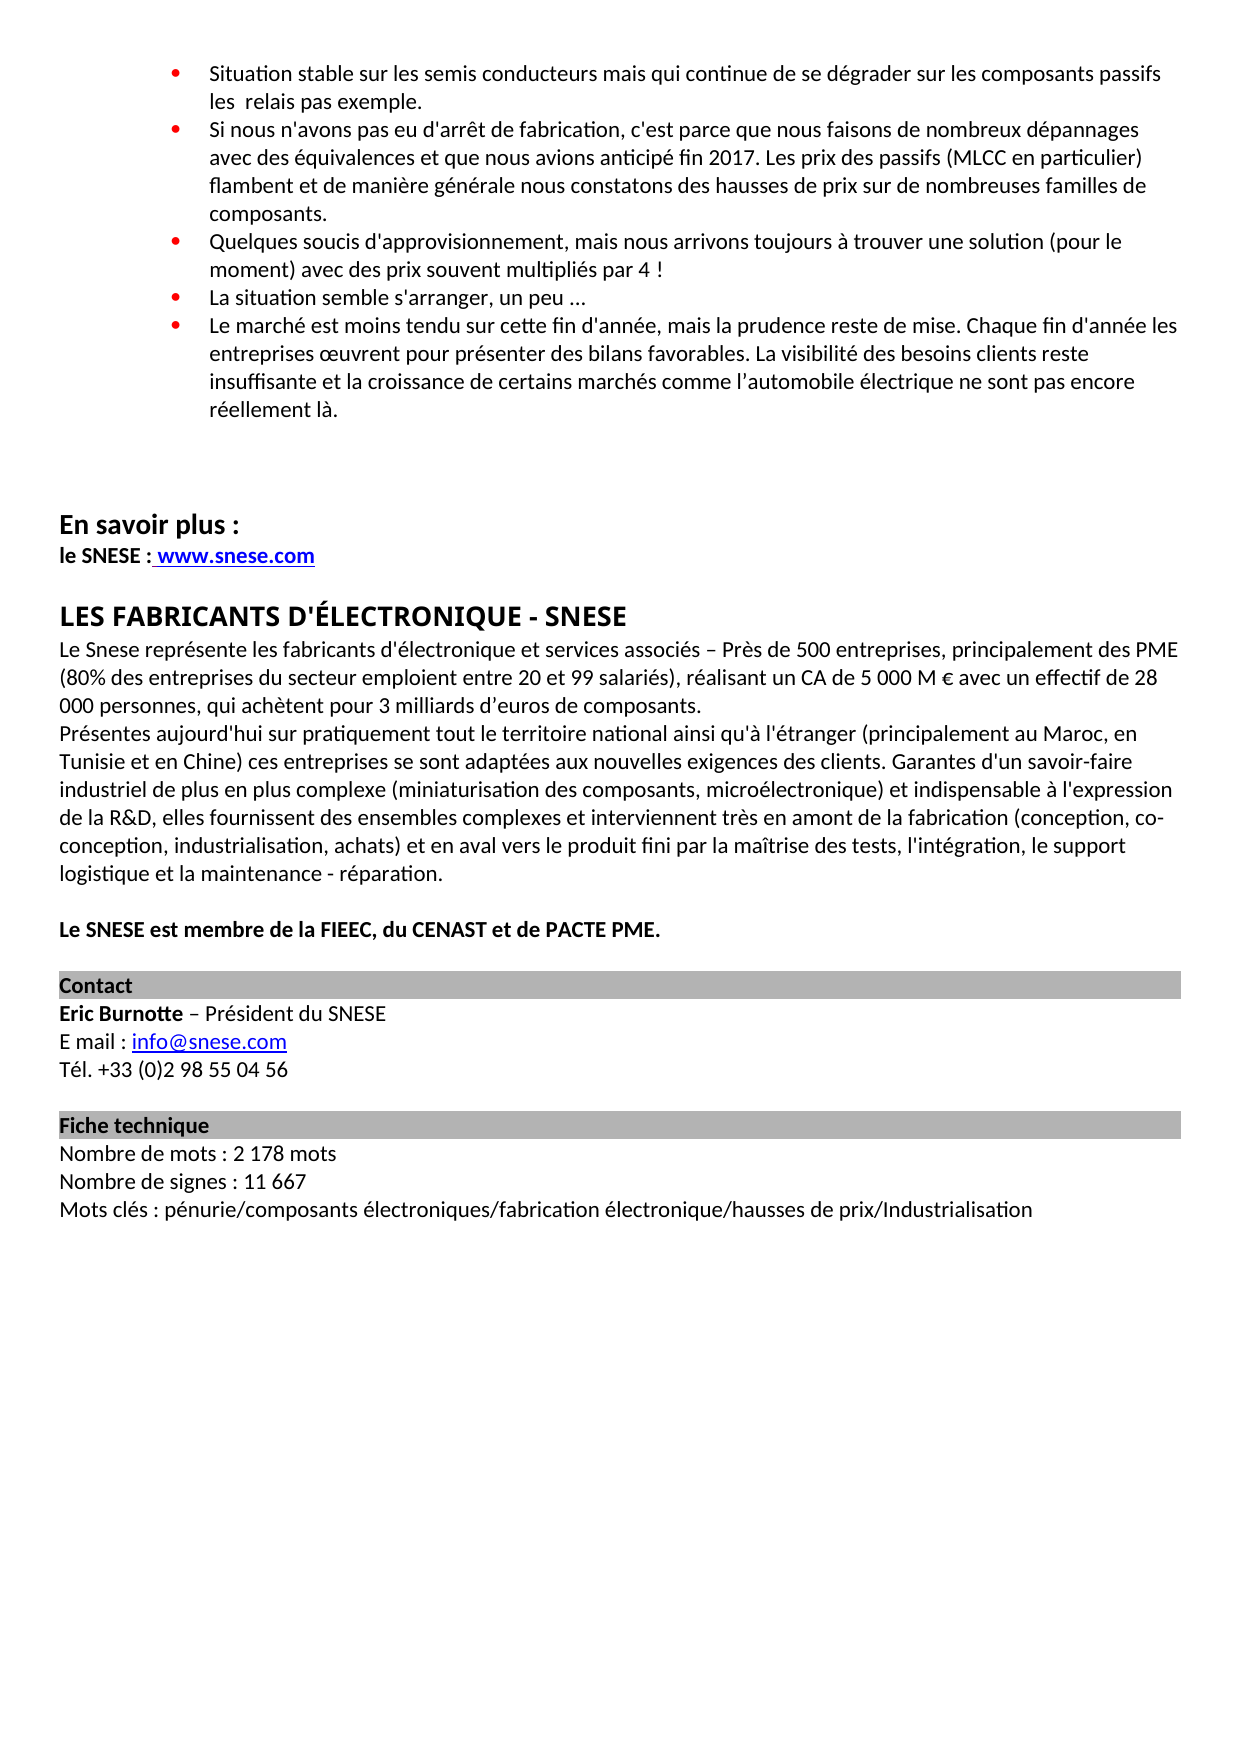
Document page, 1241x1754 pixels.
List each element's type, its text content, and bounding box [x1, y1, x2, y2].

subtitle LES FABRICANTS D'ÉLECTRONIQUE - SNESE [59, 598, 1181, 635]
text Eric Burnotte – Président du SNESE [59, 999, 1181, 1027]
text Contact [59, 971, 1181, 999]
text Le SNESE est membre de la FIEEC, du CENAST et de PACTE PME. [59, 915, 1181, 943]
text Tél. +33 (0)2 98 55 04 56 [59, 1055, 1181, 1083]
text En savoir plus : [59, 506, 1181, 541]
list Quelques soucis d'approvisionnement, mais nous arrivons toujours à trouver une solution (pour le moment) avec des prix souvent multipliés par 4 ! [172, 227, 1181, 283]
list Si nous n'avons pas eu d'arrêt de fabrication, c'est parce que nous faisons de nombreux dépannages avec des équivalences et que nous avions anticipé fin 2017. Les prix des passifs (MLCC en particulier) flambent et de manière générale nous constatons des hausses de prix sur de nombreuses familles de composants. [172, 115, 1181, 227]
text E mail : info@snese.com [59, 1027, 1181, 1055]
text le SNESE : www.snese.com [59, 541, 1181, 569]
list Le marché est moins tendu sur cette fin d'année, mais la prudence reste de mise. Chaque fin d'année les entreprises œuvrent pour présenter des bilans favorables. La visibilité des besoins clients reste insuffisante et la croissance de certains marchés comme l’automobile électrique ne sont pas encore réellement là. [172, 311, 1181, 423]
text Mots clés : pénurie/composants électroniques/fabrication électronique/hausses de prix/Industrialisation [59, 1195, 1181, 1223]
list Situation stable sur les semis conducteurs mais qui continue de se dégrader sur les composants passifs les relais pas exemple. [172, 59, 1181, 115]
text Présentes aujourd'hui sur pratiquement tout le territoire national ainsi qu'à l'étranger (principalement au Maroc, en Tunisie et en Chine) ces entreprises se sont adaptées aux nouvelles exigences des clients. Garantes d'un savoir-faire industriel de plus en plus complexe (miniaturisation des composants, microélectronique) et indispensable à l'expression de la R&D, elles fournissent des ensembles complexes et interviennent très en amont de la fabrication (conception, co-conception, industrialisation, achats) et en aval vers le produit fini par la maîtrise des tests, l'intégration, le support logistique et la maintenance - réparation. [59, 719, 1181, 887]
text Le Snese représente les fabricants d'électronique et services associés – Près de 500 entreprises, principalement des PME (80% des entreprises du secteur emploient entre 20 et 99 salariés), réalisant un CA de 5 000 M € avec un effectif de 28 000 personnes, qui achètent pour 3 milliards d’euros de composants. [59, 635, 1181, 719]
text Fiche technique [59, 1111, 1181, 1139]
list La situation semble s'arranger, un peu ... [172, 283, 1181, 311]
text Nombre de signes : 11 667 [59, 1167, 1181, 1195]
text Nombre de mots : 2 178 mots [59, 1139, 1181, 1167]
